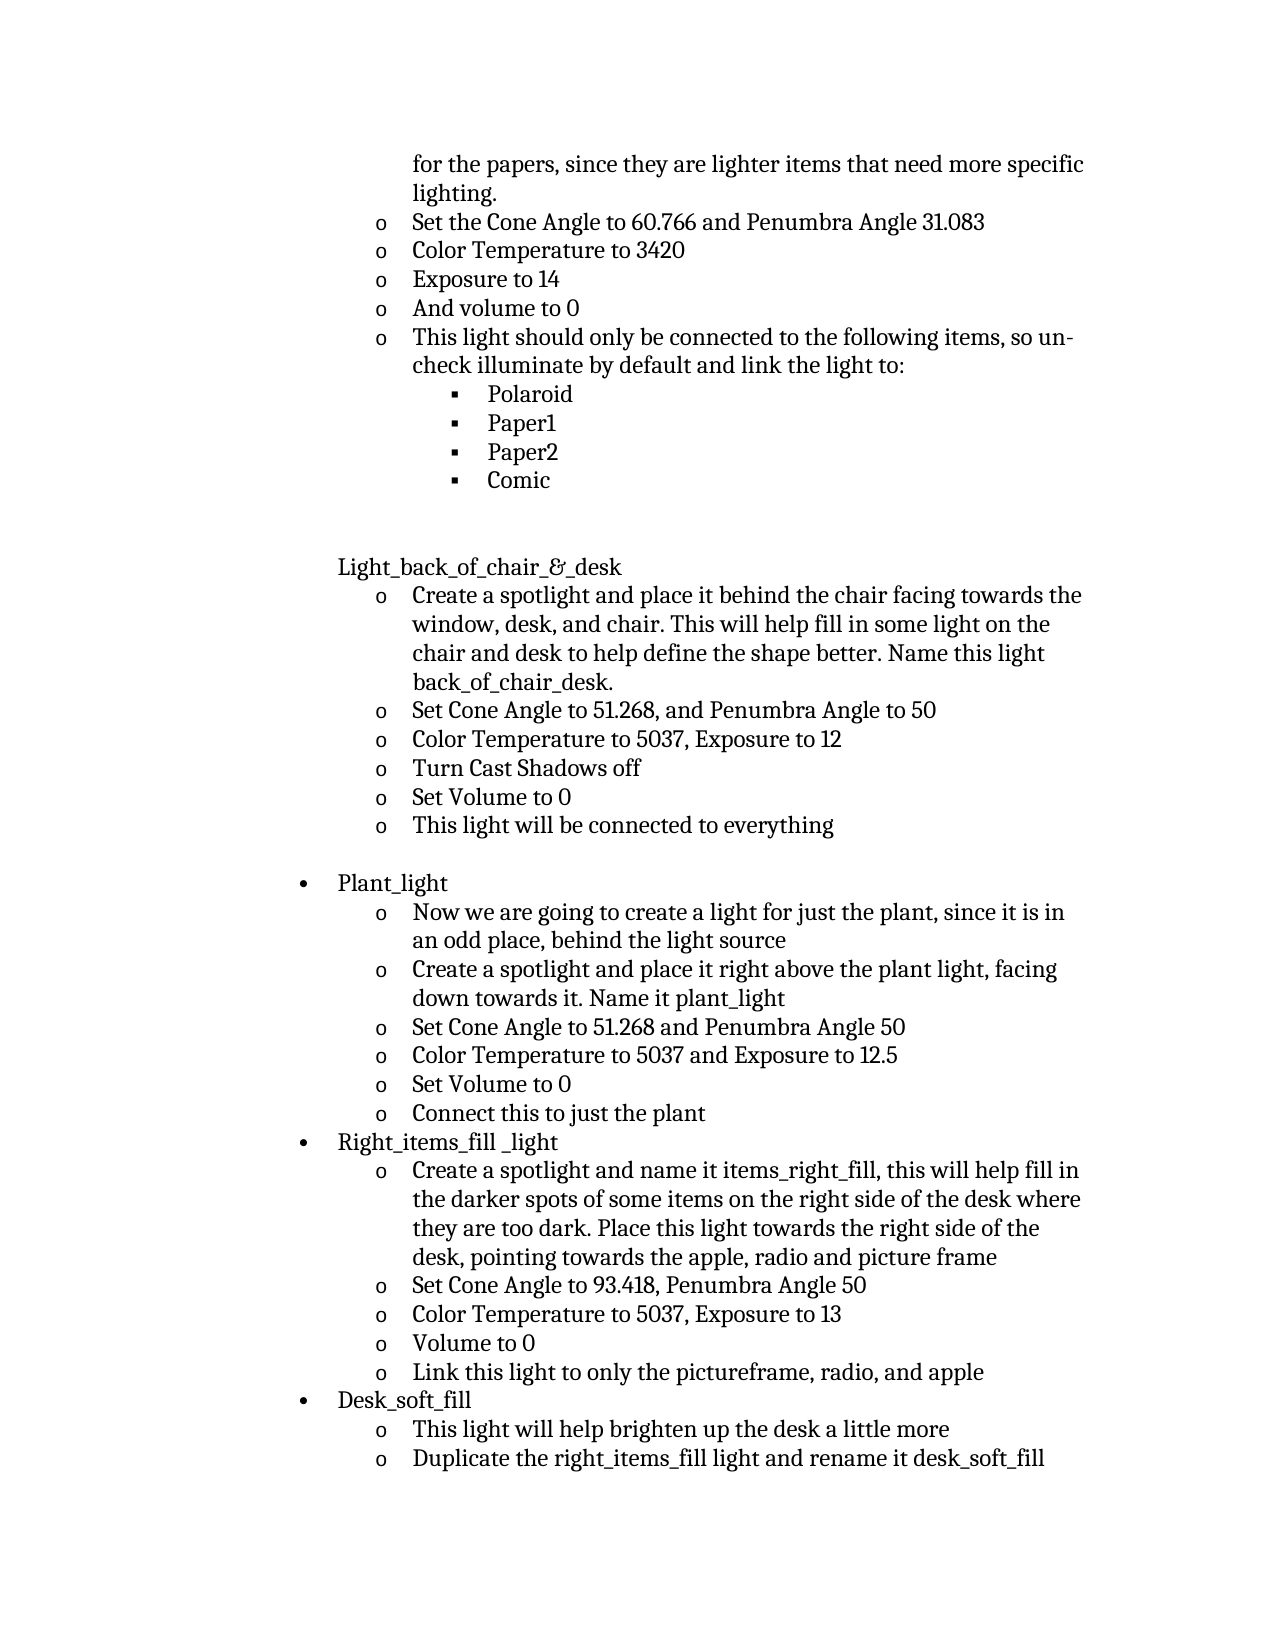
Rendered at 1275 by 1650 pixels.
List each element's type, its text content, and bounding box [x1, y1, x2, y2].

list Color Temperature to 3420 [375, 236, 1087, 265]
list This light will help brighten up the desk a little more [375, 1415, 1087, 1444]
list Polaroid [450, 380, 1087, 409]
list Now we are going to create a light for just the plant, since it is in an odd place, behind the light source [375, 897, 1087, 955]
list Set Cone Angle to 93.418, Penumbra Angle 50 [375, 1271, 1087, 1300]
list Set Cone Angle to 51.268 and Penumbra Angle 50 [375, 1012, 1087, 1041]
list Color Temperature to 5037, Exposure to 13 [375, 1300, 1087, 1329]
list This light will be connected to everything [375, 811, 1087, 840]
list Set the Cone Angle to 60.766 and Penumbra Angle 31.083 [375, 207, 1087, 236]
list Duplicate the right_items_fill light and rename it desk_soft_fill [375, 1444, 1087, 1472]
list Connect this to just the plant [375, 1099, 1087, 1127]
list Paper2 [450, 437, 1087, 466]
list Link this light to only the pictureframe, radio, and apple [375, 1357, 1087, 1386]
list Comic [450, 466, 1087, 495]
list Plant_light [300, 869, 1087, 897]
list Right_items_fill _light [300, 1127, 1087, 1156]
list Paper1 [450, 409, 1087, 437]
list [375, 150, 1087, 207]
list This light should only be connected to the following items, so un-check illuminate by default and link the light to: [375, 322, 1087, 380]
list Desk_soft_fill [300, 1386, 1087, 1415]
list Exposure to 14 [375, 265, 1087, 294]
list Create a spotlight and place it behind the chair facing towards the window, desk, and chair. This will help fill in some light on the chair and desk to help define the shape better. Name this light back_of_chair_desk. [375, 581, 1087, 696]
text Light_back_of_chair_&_desk [262, 552, 1087, 581]
list Set Volume to 0 [375, 1070, 1087, 1099]
list Set Cone Angle to 51.268, and Penumbra Angle to 50 [375, 696, 1087, 725]
list Volume to 0 [375, 1329, 1087, 1357]
list Create a spotlight and name it items_right_fill, this will help fill in the darker spots of some items on the right side of the desk where they are too dark. Place this light towards the right side of the desk, pointing towards the apple, radio and picture frame [375, 1156, 1087, 1271]
list Create a spotlight and place it right above the plant light, facing down towards it. Name it plant_light [375, 955, 1087, 1012]
list Color Temperature to 5037, Exposure to 12 [375, 725, 1087, 754]
list Set Volume to 0 [375, 782, 1087, 811]
list Turn Cast Shadows off [375, 754, 1087, 782]
list Color Temperature to 5037 and Exposure to 12.5 [375, 1041, 1087, 1070]
list And volume to 0 [375, 294, 1087, 322]
